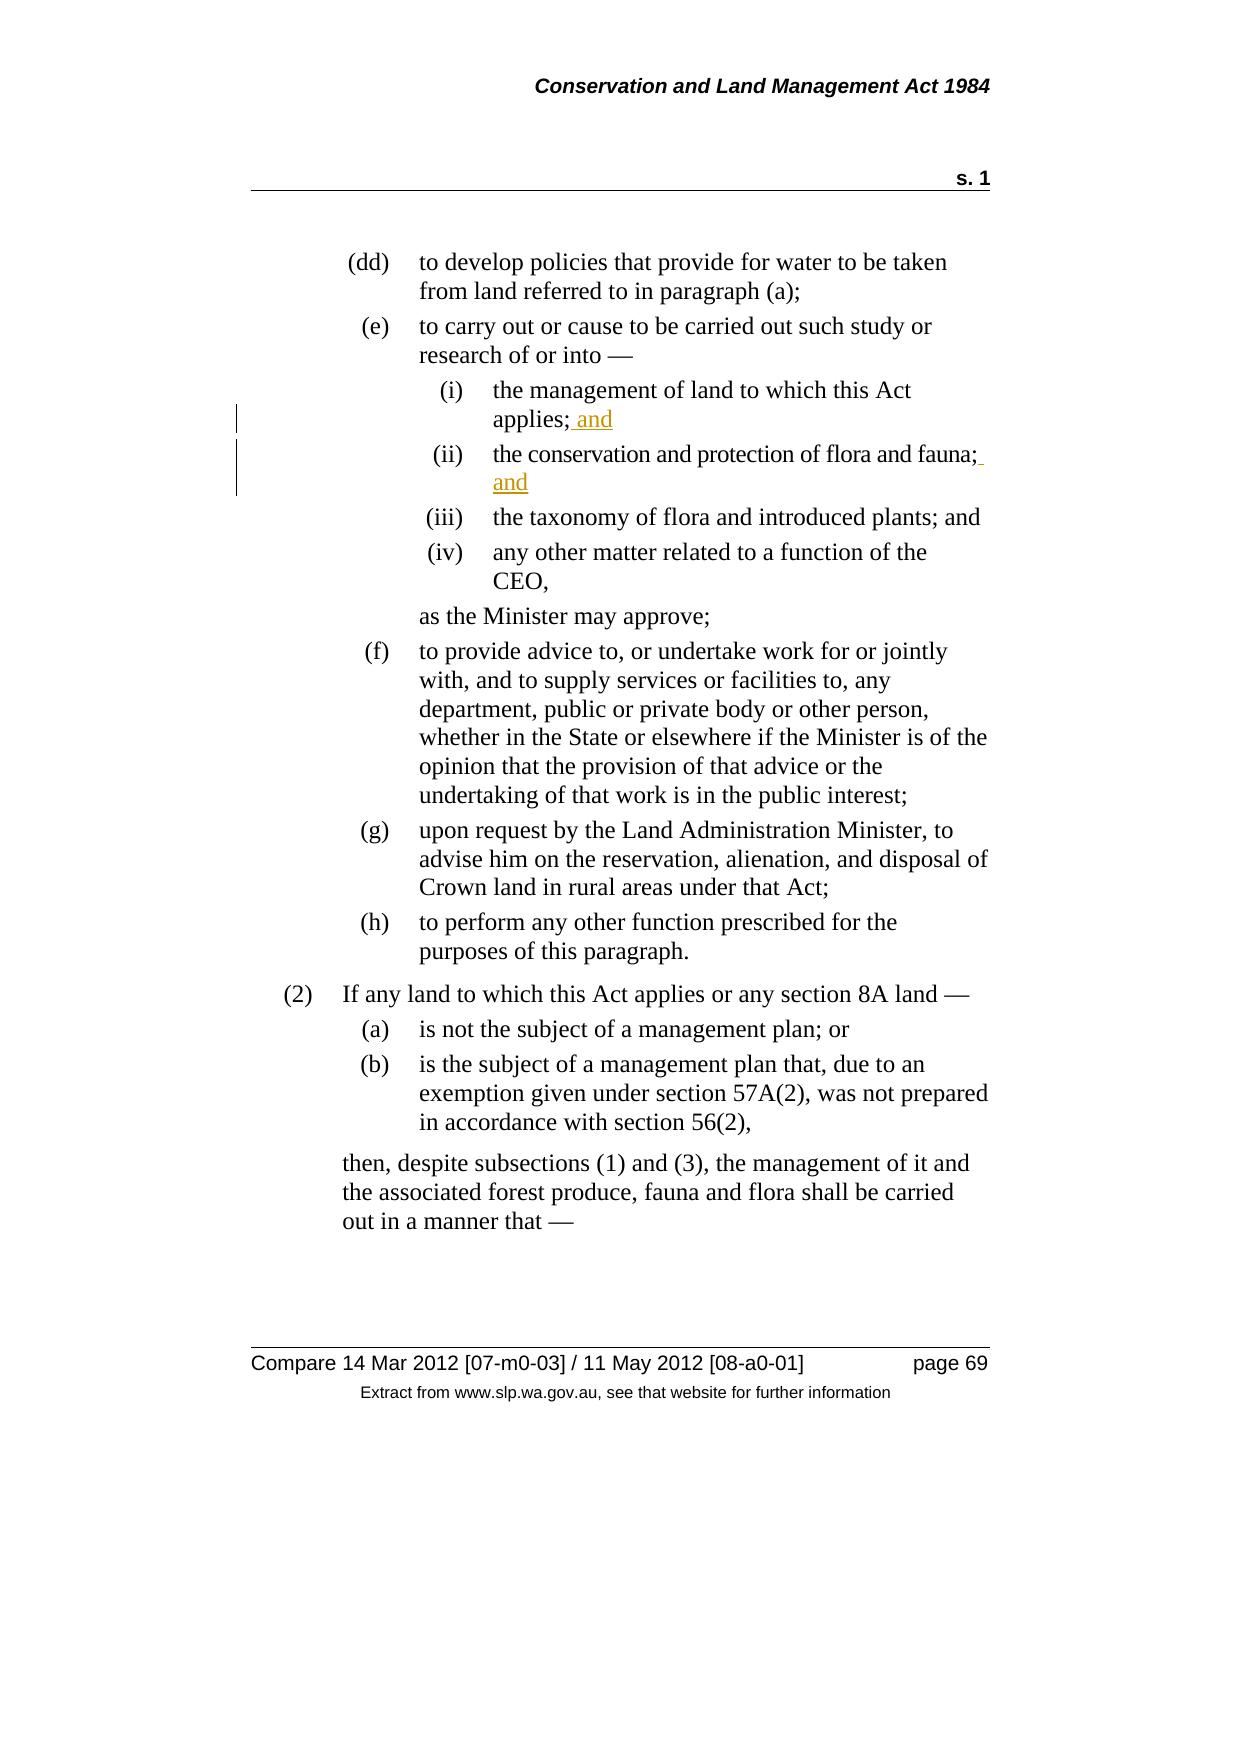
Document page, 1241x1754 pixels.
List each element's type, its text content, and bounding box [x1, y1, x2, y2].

text (g) upon request by the Land Administration Minister, to advise him on the reservation, alienation, and disposal of Crown land in rural areas under that Act; [251, 815, 990, 901]
text (ii) the conservation and protection of flora and fauna; [251, 439, 990, 496]
text then, despite subsections (1) and (3), the management of it and the associated forest produce, fauna and flora shall be carried out in a manner that — [251, 1148, 990, 1234]
text (2) If any land to which this Act applies or any section 8A land — [251, 979, 990, 1008]
text (b) is the subject of a management plan that, due to an exemption given under section 57A(2), was not prepared in accordance with section 56(2), [251, 1049, 990, 1136]
text (e) to carry out or cause to be carried out such study or research of or into — [251, 311, 990, 369]
text (dd) to develop policies that provide for water to be taken from land referred to in paragraph (a); [251, 247, 990, 305]
text (iv) any other matter related to a function of the CEO, [251, 537, 990, 595]
text (i) the management of land to which this Act applies; [251, 375, 990, 432]
text as the Minister may approve; [251, 601, 990, 630]
text (f) to provide advice to, or undertake work for or jointly with, and to supply services or facilities to, any department, public or private body or other person, whether in the State or elsewhere if the Minister is of the opinion that the provision of that advice or the undertaking of that work is in the public interest; [251, 636, 990, 809]
text (iii) the taxonomy of flora and introduced plants; and [251, 502, 990, 531]
text (a) is not the subject of a management plan; or [251, 1014, 990, 1043]
text (h) to perform any other function prescribed for the purposes of this paragraph. [251, 907, 990, 965]
